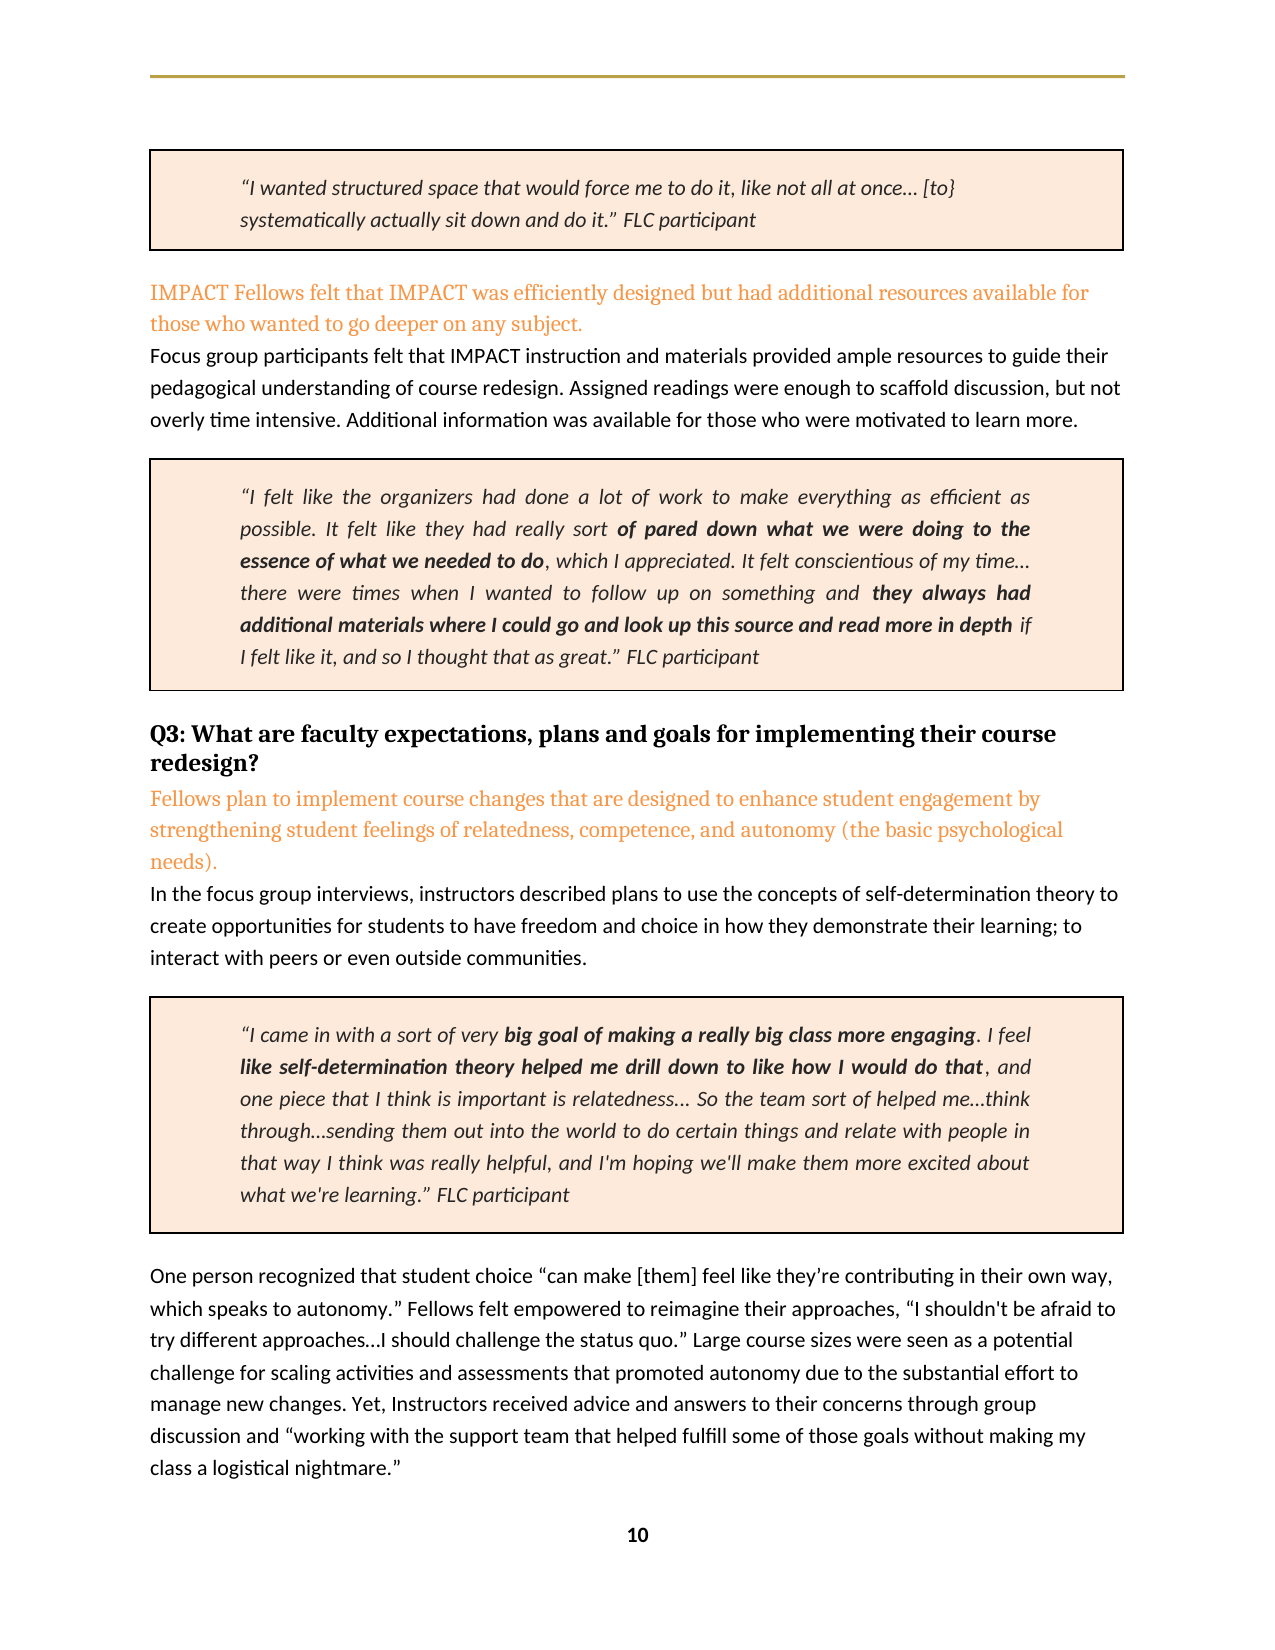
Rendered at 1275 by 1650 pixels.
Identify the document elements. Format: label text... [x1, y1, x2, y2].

text Focus group participants felt that IMPACT instruction and materials provided ample resources to guide their pedagogical understanding of course redesign. Assigned readings were enough to scaffold discussion, but not overly time intensive. Additional information was available for those who were motivated to learn more. [150, 342, 1125, 433]
subtitle IMPACT Fellows felt that IMPACT was efficiently designed but had additional resources available for those who wanted to go deeper on any subject. [150, 279, 1125, 337]
text One person recognized that student choice “can make [them] feel like they’re contributing in their own way, which speaks to autonomy.” Fellows felt empowered to reimagine their approaches, “I shouldn't be afraid to try different approaches…I should challenge the status quo.” Large course sizes were seen as a potential challenge for scaling activities and assessments that promoted autonomy due to the substantial effort to manage new changes. Yet, Instructors received advice and answers to their concerns through group discussion and “working with the support team that helped fulfill some of those goals without making my class a logistical nightmare.” [150, 1263, 1125, 1481]
subtitle Fellows plan to implement course changes that are designed to enhance student engagement by strengthening student feelings of relatedness, competence, and autonomy (the basic psychological needs). [150, 786, 1125, 875]
text In the focus group interviews, instructors described plans to use the concepts of self-determination theory to create opportunities for students to have freedom and choice in how they demonstrate their learning; to interact with peers or even outside communities. [150, 880, 1125, 971]
subtitle Q3: What are faculty expectations, plans and goals for implementing their course redesign? [150, 720, 1125, 777]
